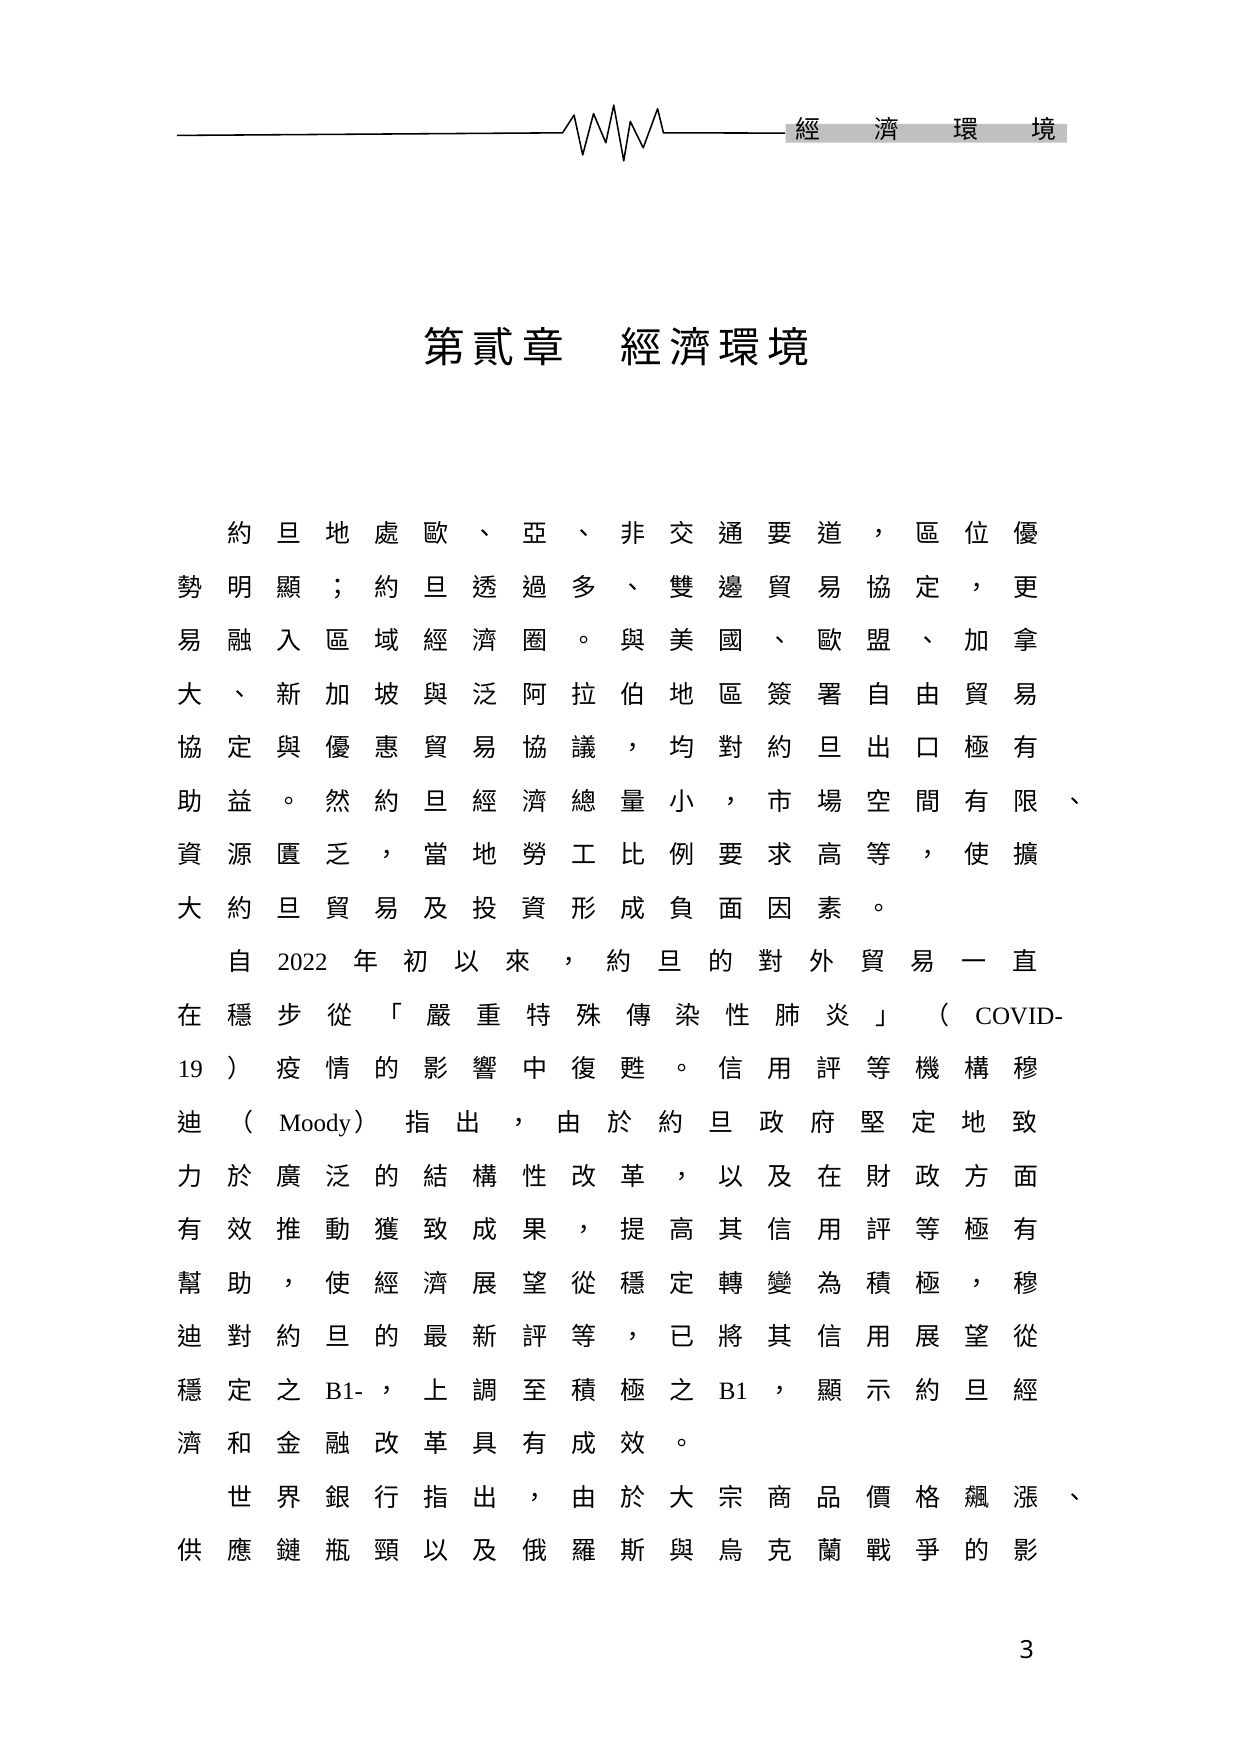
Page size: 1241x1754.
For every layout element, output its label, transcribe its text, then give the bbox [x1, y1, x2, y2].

text 第貳章 經濟環境 [178, 291, 1063, 398]
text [178, 1469, 1063, 1576]
text 約旦地處歐、亞、非交通要道，區位優勢明顯；約旦透過多、雙邊貿易協定，更易融入區域經濟圈。與美國、歐盟、加拿大、新加坡與泛阿拉伯地區簽署自由貿易協定與優惠貿易協議，均對約旦出口極有助益。然約旦經濟總量小，市場空間有限、資源匱乏，當地勞工比例要求高等，使擴大約旦貿易及投資形成負面因素。 [178, 505, 1063, 933]
text 自2022年初以來，約旦的對外貿易一直在穩步從「嚴重特殊傳染性肺炎」（COVID-19）疫情的影響中復甦。信用評等機構穆迪（Moody）指出，由於約旦政府堅定地致力於廣泛的結構性改革，以及在財政方面有效推動獲致成果，提高其信用評等極有幫助，使經濟展望從穩定轉變為積極，穆迪對約旦的最新評等，已將其信用展望從穩定之B1-，上調至積極之B1，顯示約旦經濟和金融改革具有成效。 [178, 933, 1063, 1469]
